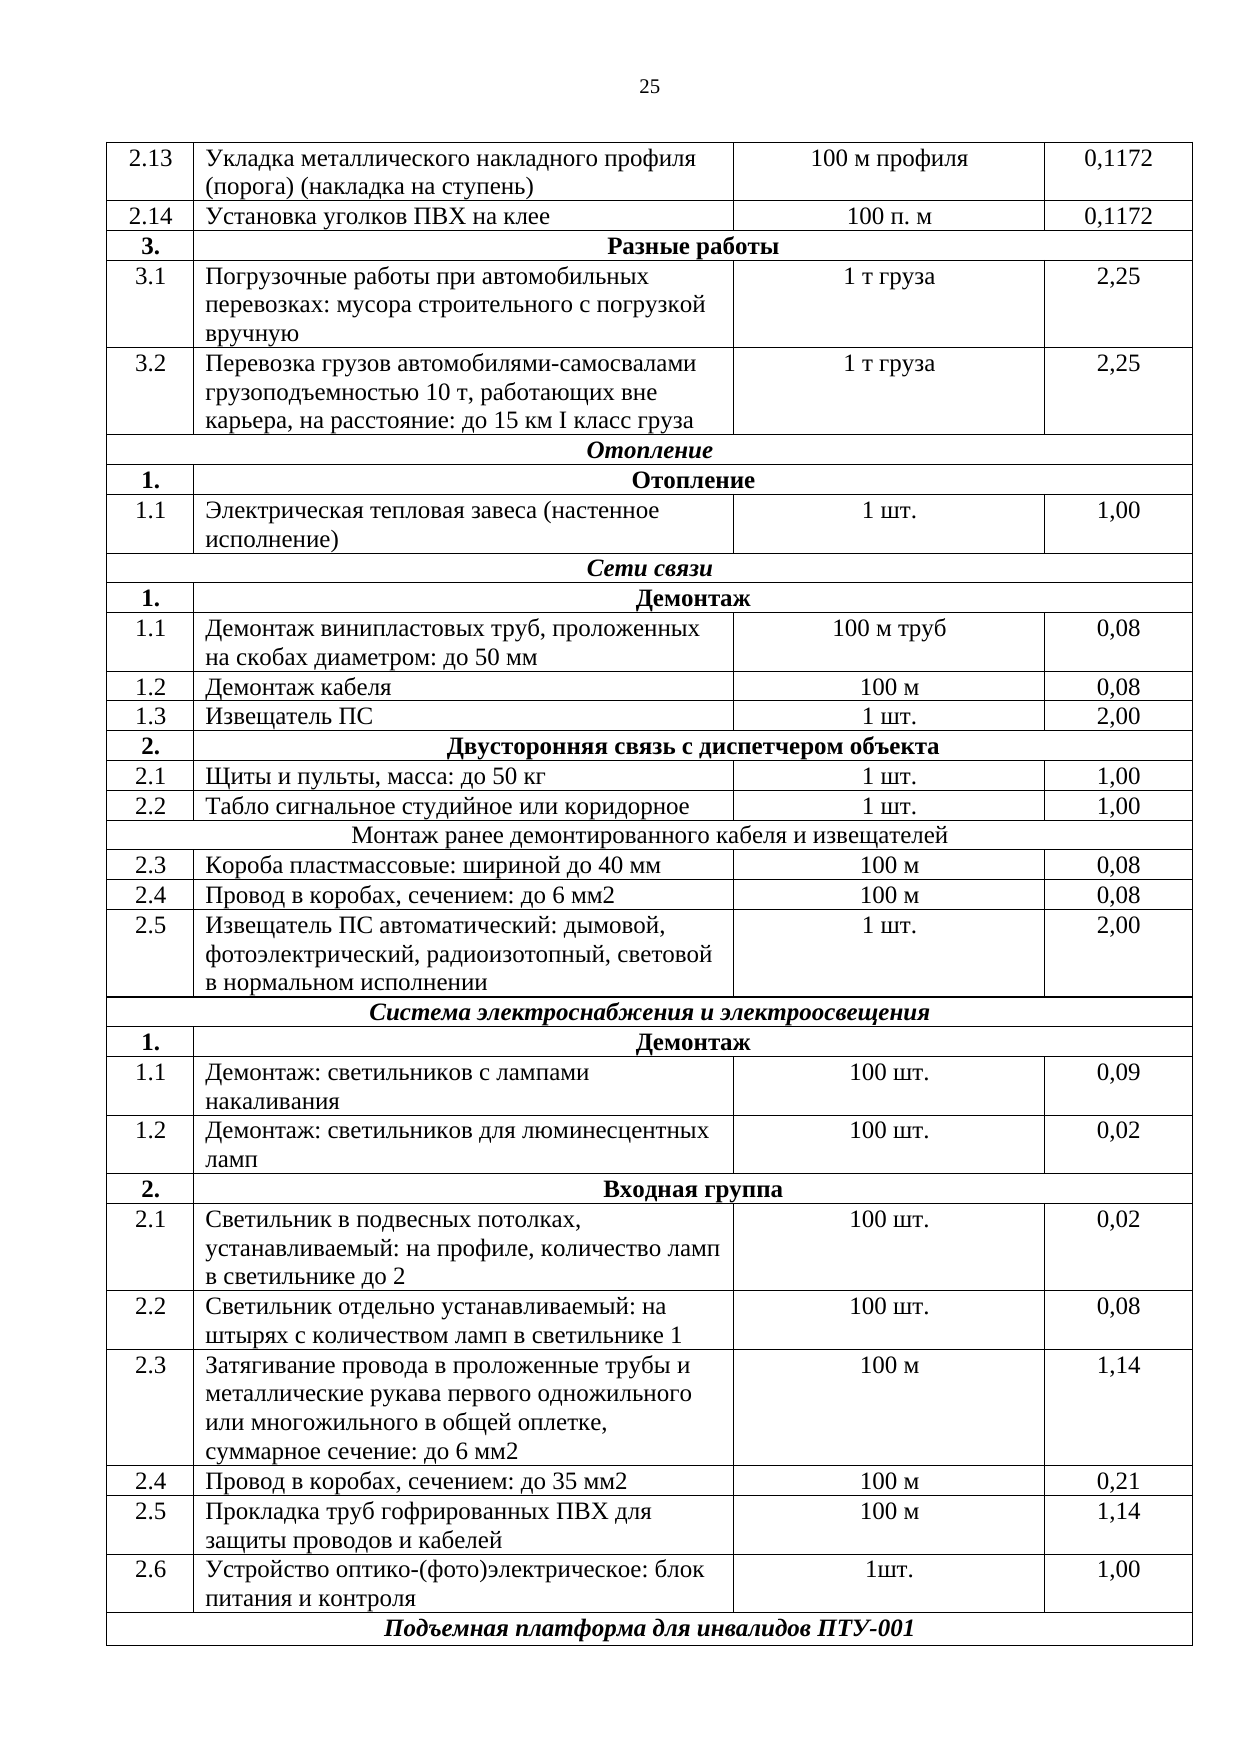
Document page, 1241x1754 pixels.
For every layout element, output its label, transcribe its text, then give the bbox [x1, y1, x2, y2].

table_cell 1,00 [1045, 791, 1192, 819]
table_cell 1 шт. [734, 701, 1044, 730]
table_cell 100 м [734, 672, 1044, 700]
table_cell 1,00 [1045, 761, 1192, 790]
table_cell 2.6 [107, 1555, 193, 1612]
table_cell 1,14 [1045, 1496, 1192, 1553]
table_cell 2.13 [107, 143, 193, 200]
table_cell Табло сигнальное студийное или коридорное [194, 791, 733, 819]
table_cell 0,09 [1045, 1057, 1192, 1114]
table_cell Отопление [194, 465, 1192, 494]
table_cell 2,25 [1045, 261, 1192, 347]
table_cell 100 п. м [734, 201, 1044, 230]
table_cell 0,1172 [1045, 201, 1192, 230]
table_cell 2.2 [107, 791, 193, 819]
table_cell Демонтаж кабеля [194, 672, 733, 700]
table_cell 1. [107, 465, 193, 494]
table_cell 2. [107, 1174, 193, 1203]
table_cell 3.1 [107, 261, 193, 347]
table_cell 0,08 [1045, 1291, 1192, 1349]
table_cell 2.3 [107, 850, 193, 879]
table_cell 2,00 [1045, 701, 1192, 730]
table_cell 2.5 [107, 910, 193, 996]
table_cell 2.4 [107, 880, 193, 909]
table_cell 0,02 [1045, 1116, 1192, 1173]
table_cell Перевозка грузов автомобилями-самосвалами грузоподъемностью 10 т, работающих вне карьера, на расстояние: до 15 км I класс груза [194, 348, 733, 434]
table_cell 0,08 [1045, 613, 1192, 671]
table_cell 1 шт. [734, 791, 1044, 819]
table_cell 3.2 [107, 348, 193, 434]
table_cell 2.3 [107, 1350, 193, 1465]
table_cell 0,08 [1045, 880, 1192, 909]
table_cell Укладка металлического накладного профиля (порога) (накладка на ступень) [194, 143, 733, 200]
table_cell 1.2 [107, 1116, 193, 1173]
table_cell 1.3 [107, 701, 193, 730]
table_cell Щиты и пульты, масса: до 50 кг [194, 761, 733, 790]
table_cell 100 шт. [734, 1204, 1044, 1290]
table_cell 1.2 [107, 672, 193, 700]
table_cell 2.5 [107, 1496, 193, 1553]
table_cell Погрузочные работы при автомобильных перевозках: мусора строительного с погрузкой вручную [194, 261, 733, 347]
table_cell 2. [107, 731, 193, 760]
table_cell Двусторонняя связь с диспетчером объекта [194, 731, 1192, 760]
table_cell 100 м профиля [734, 143, 1044, 200]
table_cell Разные работы [194, 231, 1192, 260]
table_cell 1,00 [1045, 1555, 1192, 1612]
table_cell Система электроснабжения и электроосвещения [107, 998, 1192, 1026]
table_cell 1 т груза [734, 261, 1044, 347]
table_cell 1.1 [107, 495, 193, 552]
table_cell 100 шт. [734, 1116, 1044, 1173]
table_cell 100 шт. [734, 1291, 1044, 1349]
table_cell Светильник отдельно устанавливаемый: на штырях с количеством ламп в светильнике 1 [194, 1291, 733, 1349]
table_cell 1шт. [734, 1555, 1044, 1612]
table_cell Извещатель ПС [194, 701, 733, 730]
table_cell 1,14 [1045, 1350, 1192, 1465]
table_cell Демонтаж: светильников для люминесцентных ламп [194, 1116, 733, 1173]
table_cell Демонтаж [194, 1027, 1192, 1056]
table_cell 100 м [734, 880, 1044, 909]
table_cell 1. [107, 1027, 193, 1056]
table_cell 2.4 [107, 1466, 193, 1495]
table_cell 0,1172 [1045, 143, 1192, 200]
table_cell 1 шт. [734, 761, 1044, 790]
table_cell 0,08 [1045, 850, 1192, 879]
table_cell 100 м [734, 1466, 1044, 1495]
table_cell 1 шт. [734, 495, 1044, 552]
table_cell Установка уголков ПВХ на клее [194, 201, 733, 230]
table_cell Провод в коробах, сечением: до 6 мм2 [194, 880, 733, 909]
table_cell 1.1 [107, 613, 193, 671]
table_cell 1.1 [107, 1057, 193, 1114]
table_cell 1,00 [1045, 495, 1192, 552]
table_cell 0,02 [1045, 1204, 1192, 1290]
table_cell Устройство оптико-(фото)электрическое: блок питания и контроля [194, 1555, 733, 1612]
table_cell 0,08 [1045, 672, 1192, 700]
table_cell 3. [107, 231, 193, 260]
table_cell Монтаж ранее демонтированного кабеля и извещателей [107, 821, 1192, 849]
table_cell Электрическая тепловая завеса (настенное исполнение) [194, 495, 733, 552]
table_cell Подъемная платформа для инвалидов ПТУ-001 [107, 1613, 1192, 1645]
table_cell Демонтаж: светильников с лампами накаливания [194, 1057, 733, 1114]
table_cell Прокладка труб гофрированных ПВХ для защиты проводов и кабелей [194, 1496, 733, 1553]
table_cell 100 м труб [734, 613, 1044, 671]
table_cell 2.1 [107, 761, 193, 790]
table_cell 2,25 [1045, 348, 1192, 434]
table_cell 1 т груза [734, 348, 1044, 434]
table_cell 100 м [734, 1350, 1044, 1465]
table_cell Демонтаж [194, 583, 1192, 612]
table_cell Отопление [107, 435, 1192, 464]
table_cell Светильник в подвесных потолках, устанавливаемый: на профиле, количество ламп в светильнике до 2 [194, 1204, 733, 1290]
table_cell 100 м [734, 1496, 1044, 1553]
table_cell 0,21 [1045, 1466, 1192, 1495]
table_cell Затягивание провода в проложенные трубы и металлические рукава первого одножильного или многожильного в общей оплетке, суммарное сечение: до 6 мм2 [194, 1350, 733, 1465]
table_cell 100 шт. [734, 1057, 1044, 1114]
table_cell 100 м [734, 850, 1044, 879]
table_cell Извещатель ПС автоматический: дымовой, фотоэлектрический, радиоизотопный, световой в нормальном исполнении [194, 910, 733, 996]
table_cell Провод в коробах, сечением: до 35 мм2 [194, 1466, 733, 1495]
table_cell Сети связи [107, 554, 1192, 582]
table_cell 1 шт. [734, 910, 1044, 996]
table_cell Входная группа [194, 1174, 1192, 1203]
table_cell 2.14 [107, 201, 193, 230]
table_cell 1. [107, 583, 193, 612]
table_cell 2,00 [1045, 910, 1192, 996]
table_cell 2.2 [107, 1291, 193, 1349]
table_cell Демонтаж винипластовых труб, проложенных на скобах диаметром: до 50 мм [194, 613, 733, 671]
table_cell 2.1 [107, 1204, 193, 1290]
table_cell Короба пластмассовые: шириной до 40 мм [194, 850, 733, 879]
